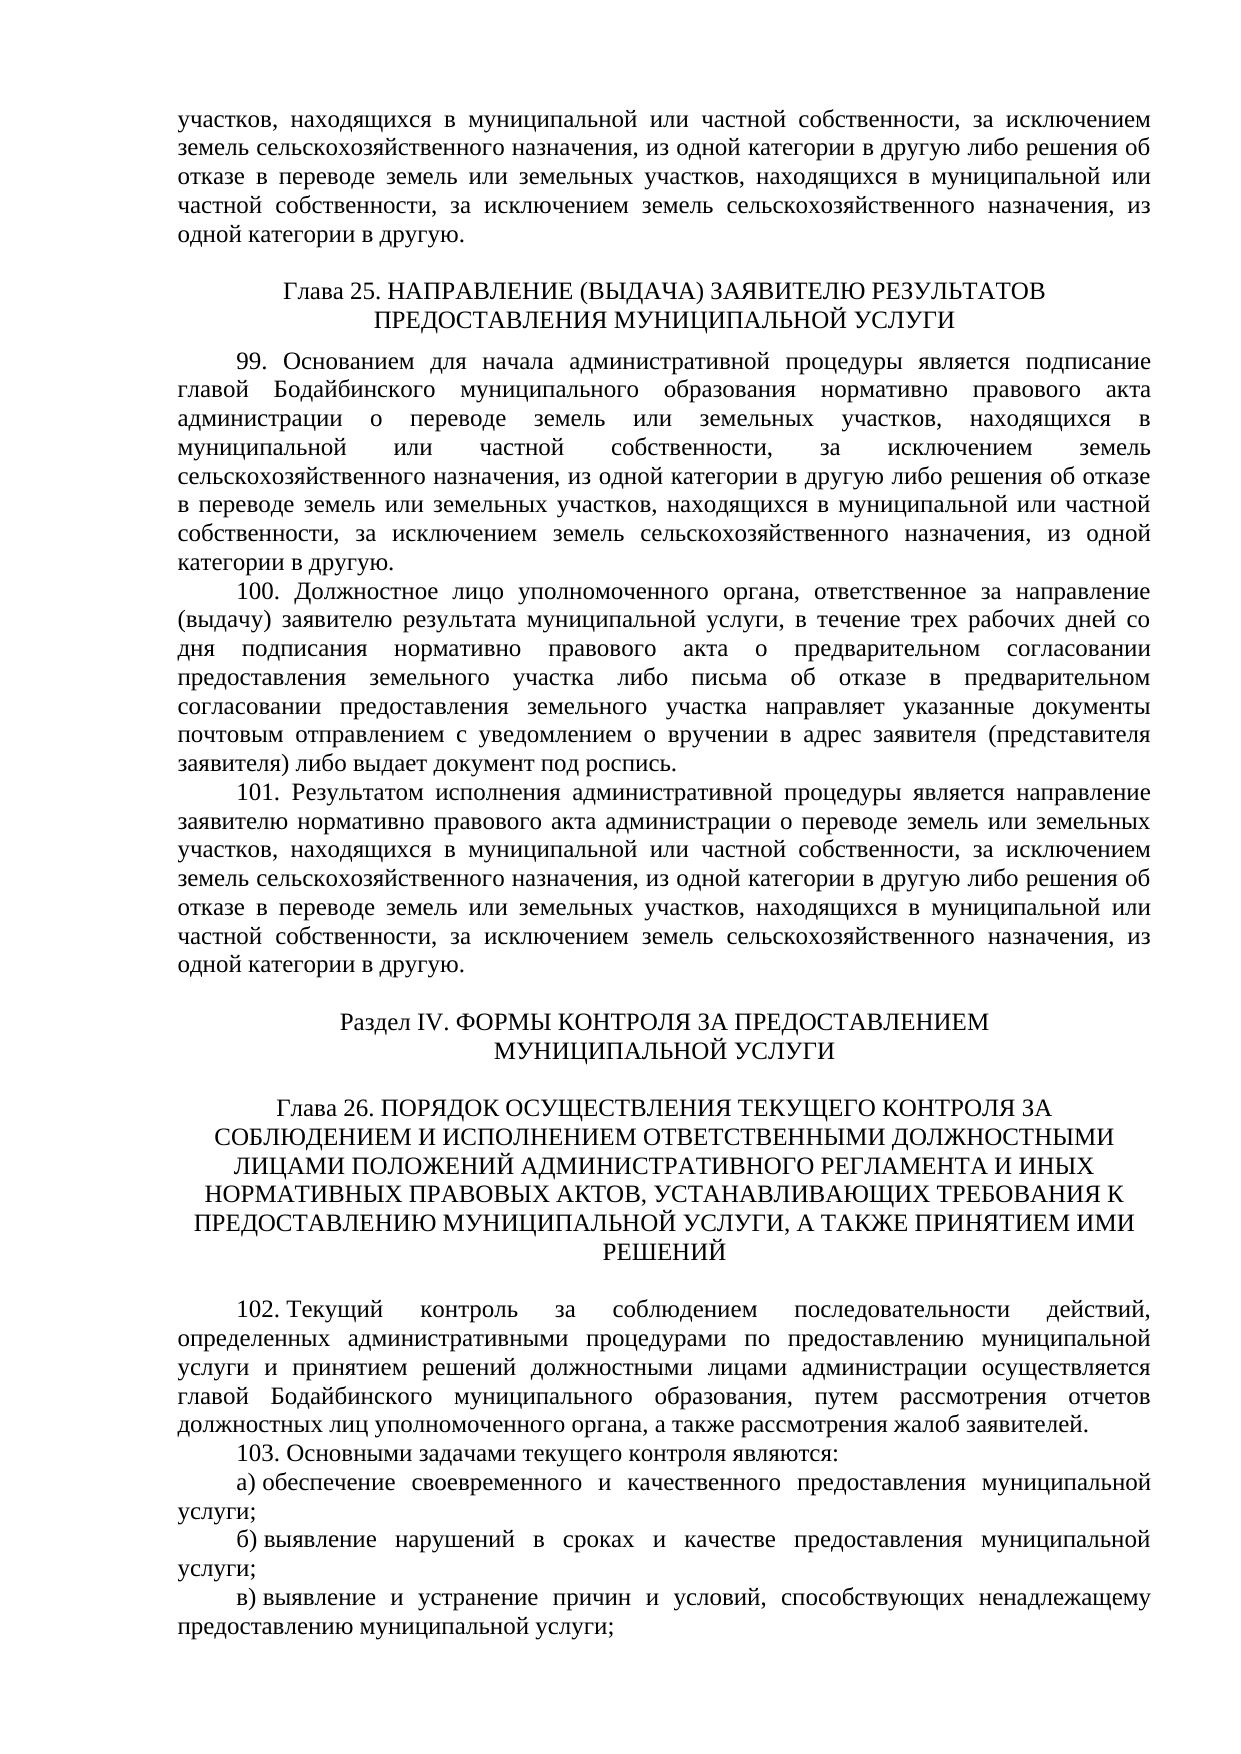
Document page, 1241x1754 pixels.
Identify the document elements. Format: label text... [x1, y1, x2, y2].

text Раздел IV. ФОРМЫ КОНТРОЛЯ ЗА ПРЕДОСТАВЛЕНИЕМ [177, 1007, 1152, 1036]
text в) выявление и устранение причин и условий, способствующих ненадлежащему предоставлению муниципальной услуги; [177, 1582, 1152, 1639]
text 101. Результатом исполнения административной процедуры является направление заявителю нормативно правового акта администрации о переводе земель или земельных участков, находящихся в муниципальной или частной собственности, за исключением земель сельскохозяйственного назначения, из одной категории в другую либо решения об отказе в переводе земель или земельных участков, находящихся в муниципальной или частной собственности, за исключением земель сельскохозяйственного назначения, из одной категории в другую. [177, 777, 1152, 978]
text Глава 25. НАПРАВЛЕНИЕ (ВЫДАЧА) ЗАЯВИТЕЛЮ РЕЗУЛЬТАТОВ [177, 276, 1152, 305]
text 103. Основными задачами текущего контроля являются: [177, 1438, 1152, 1467]
text 99. Основанием для начала административной процедуры является подписание главой Бодайбинского муниципального образования нормативно правового акта администрации о переводе земель или земельных участков, находящихся в муниципальной или частной собственности, за исключением земель сельскохозяйственного назначения, из одной категории в другую либо решения об отказе в переводе земель или земельных участков, находящихся в муниципальной или частной собственности, за исключением земель сельскохозяйственного назначения, из одной категории в другую. [177, 346, 1152, 576]
text б) выявление нарушений в сроках и качестве предоставления муниципальной услуги; [177, 1524, 1152, 1582]
text 100. Должностное лицо уполномоченного органа, ответственное за направление (выдачу) заявителю результата муниципальной услуги, в течение трех рабочих дней со дня подписания нормативно правового акта о предварительном согласовании предоставления земельного участка либо письма об отказе в предварительном согласовании предоставления земельного участка направляет указанные документы почтовым отправлением с уведомлением о вручении в адрес заявителя (представителя заявителя) либо выдает документ под роспись. [177, 576, 1152, 777]
text МУНИЦИПАЛЬНОЙ УСЛУГИ [177, 1036, 1152, 1064]
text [177, 104, 1152, 247]
text а) обеспечение своевременного и качественного предоставления муниципальной услуги; [177, 1467, 1152, 1524]
text 102. Текущий контроль за соблюдением последовательности действий, определенных административными процедурами по предоставлению муниципальной услуги и принятием решений должностными лицами администрации осуществляется главой Бодайбинского муниципального образования, путем рассмотрения отчетов должностных лиц уполномоченного органа, а также рассмотрения жалоб заявителей. [177, 1294, 1152, 1438]
text Глава 26. ПОРЯДОК ОСУЩЕСТВЛЕНИЯ ТЕКУЩЕГО КОНТРОЛЯ ЗА СОБЛЮДЕНИЕМ И ИСПОЛНЕНИЕМ ОТВЕТСТВЕННЫМИ ДОЛЖНОСТНЫМИ ЛИЦАМИ ПОЛОЖЕНИЙ АДМИНИСТРАТИВНОГО РЕГЛАМЕНТА И ИНЫХ НОРМАТИВНЫХ ПРАВОВЫХ АКТОВ, УСТАНАВЛИВАЮЩИХ ТРЕБОВАНИЯ К ПРЕДОСТАВЛЕНИЮ МУНИЦИПАЛЬНОЙ УСЛУГИ, А ТАКЖЕ ПРИНЯТИЕМ ИМИ РЕШЕНИЙ [177, 1093, 1152, 1266]
text ПРЕДОСТАВЛЕНИЯ МУНИЦИПАЛЬНОЙ УСЛУГИ [177, 305, 1152, 334]
